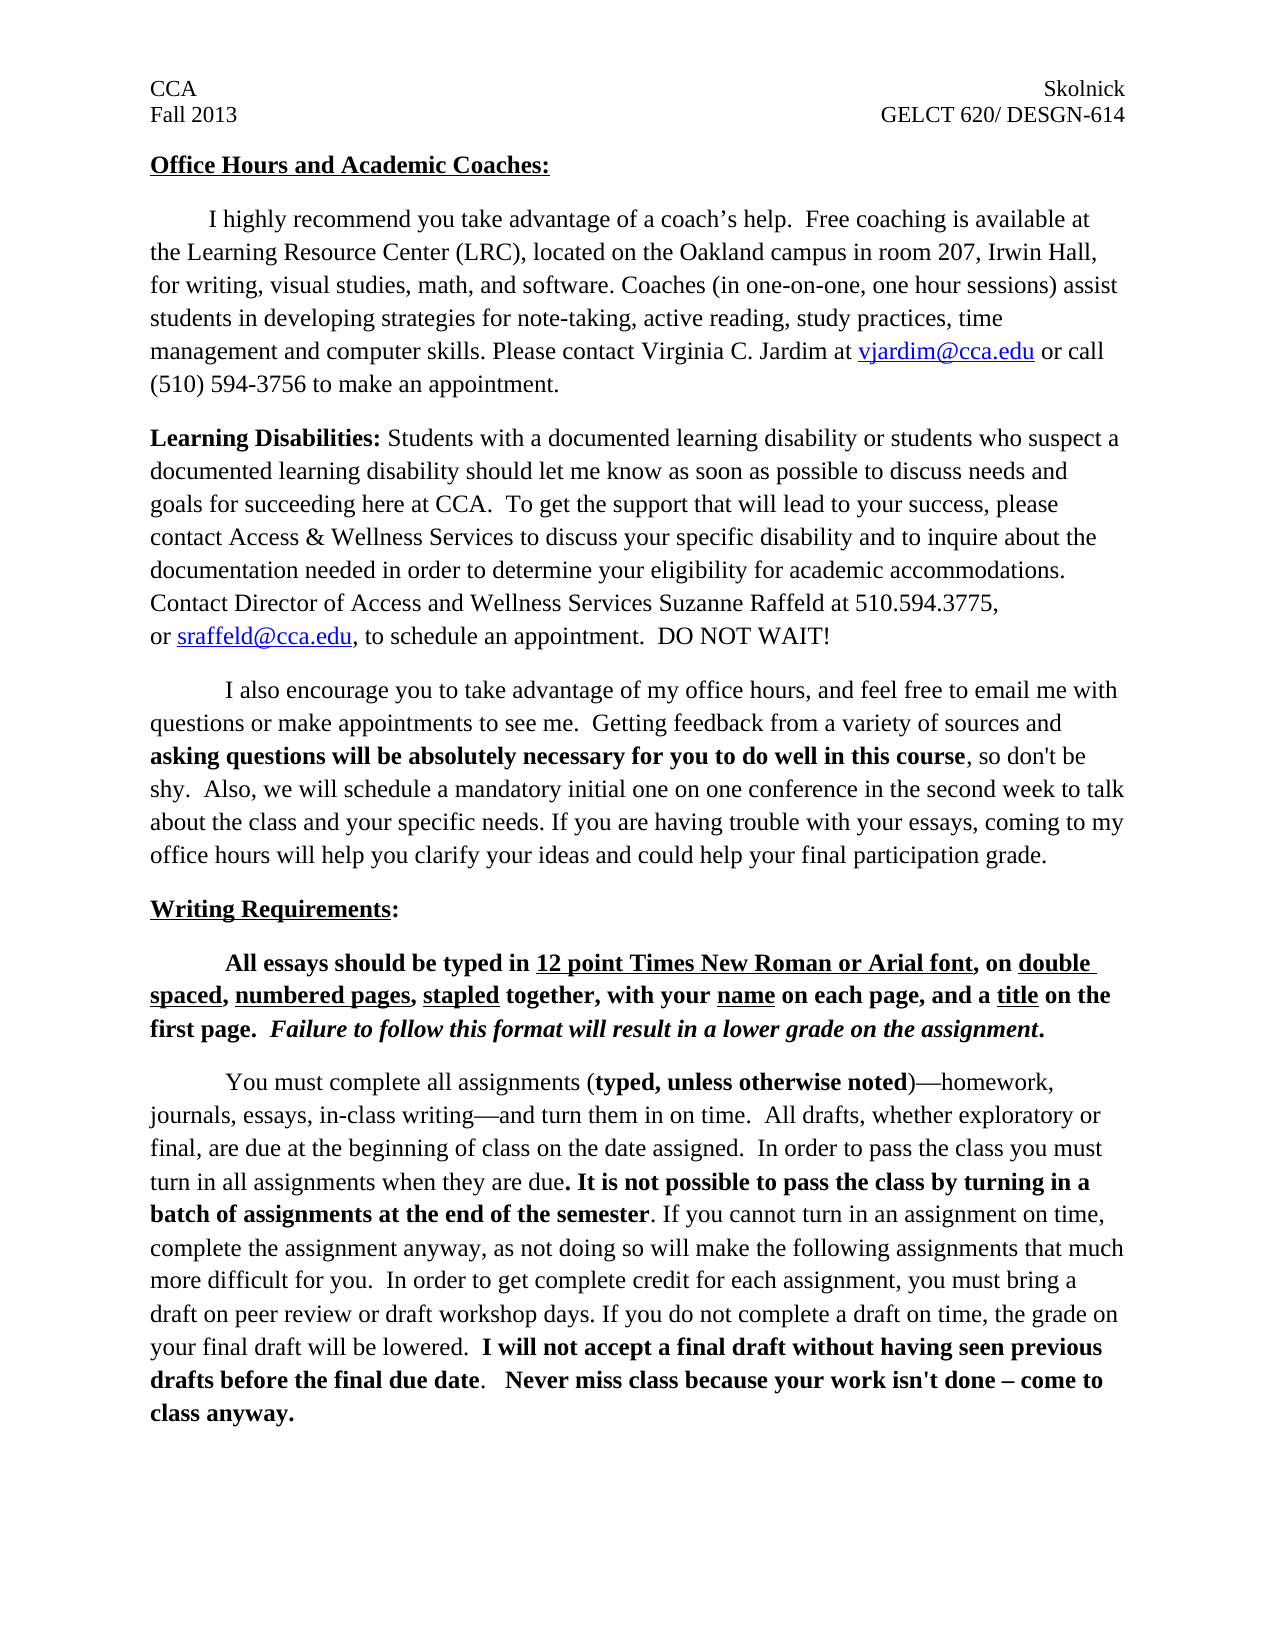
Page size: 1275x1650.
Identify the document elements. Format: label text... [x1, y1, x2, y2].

text I also encourage you to take advantage of my office hours, and feel free to email me with questions or make appointments to see me. Getting feedback from a variety of sources and asking questions will be absolutely necessary for you to do well in this course, so don't be shy. Also, we will schedule a mandatory initial one on one conference in the second week to talk about the class and your specific needs. If you are having trouble with your essays, coming to my office hours will help you clarify your ideas and could help your final participation grade. [150, 675, 1125, 869]
text Office Hours and Academic Coaches: [150, 150, 1125, 179]
text All essays should be typed in 12 point Times New Roman or Arial font, on double spaced, numbered pages, stapled together, with your name on each page, and a title on the first page. Failure to follow this format will result in a lower grade on the assignment. [150, 948, 1125, 1042]
text Learning Disabilities: Students with a documented learning disability or students who suspect a documented learning disability should let me know as soon as possible to discuss needs and goals for succeeding here at CCA. To get the support that will lead to your success, please contact Access & Wellness Services to discuss your specific disability and to inquire about the documentation needed in order to determine your eligibility for academic accommodations. Contact Director of Access and Wellness Services Suzanne Raffeld at 510.594.3775, or sraffeld@cca.edu, to schedule an appointment. DO NOT WAIT! [150, 423, 1125, 650]
text I highly recommend you take advantage of a coach’s help. Free coaching is available at the Learning Resource Center (LRC), located on the Oakland campus in room 207, Irwin Hall, for writing, visual studies, math, and software. Coaches (in one-on-one, one hour sessions) assist students in developing strategies for note-taking, active reading, study practices, time management and computer skills. Please contact Virginia C. Jardim at vjardim@cca.edu or call (510) 594-3756 to make an appointment. [150, 204, 1125, 398]
text Writing Requirements: [150, 894, 1125, 922]
text You must complete all assignments (typed, unless otherwise noted)—homework, journals, essays, in-class writing—and turn them in on time. All drafts, whether exploratory or final, are due at the beginning of class on the date assigned. In order to pass the class you must turn in all assignments when they are due. It is not possible to pass the class by turning in a batch of assignments at the end of the semester. If you cannot turn in an assignment on time, complete the assignment anyway, as not doing so will make the following assignments that much more difficult for you. In order to get complete credit for each assignment, you must bring a draft on peer review or draft workshop days. If you do not complete a draft on time, the grade on your final draft will be lowered. I will not accept a final draft without having seen previous drafts before the final due date. Never miss class because your work isn't done – come to class anyway. [150, 1067, 1125, 1426]
